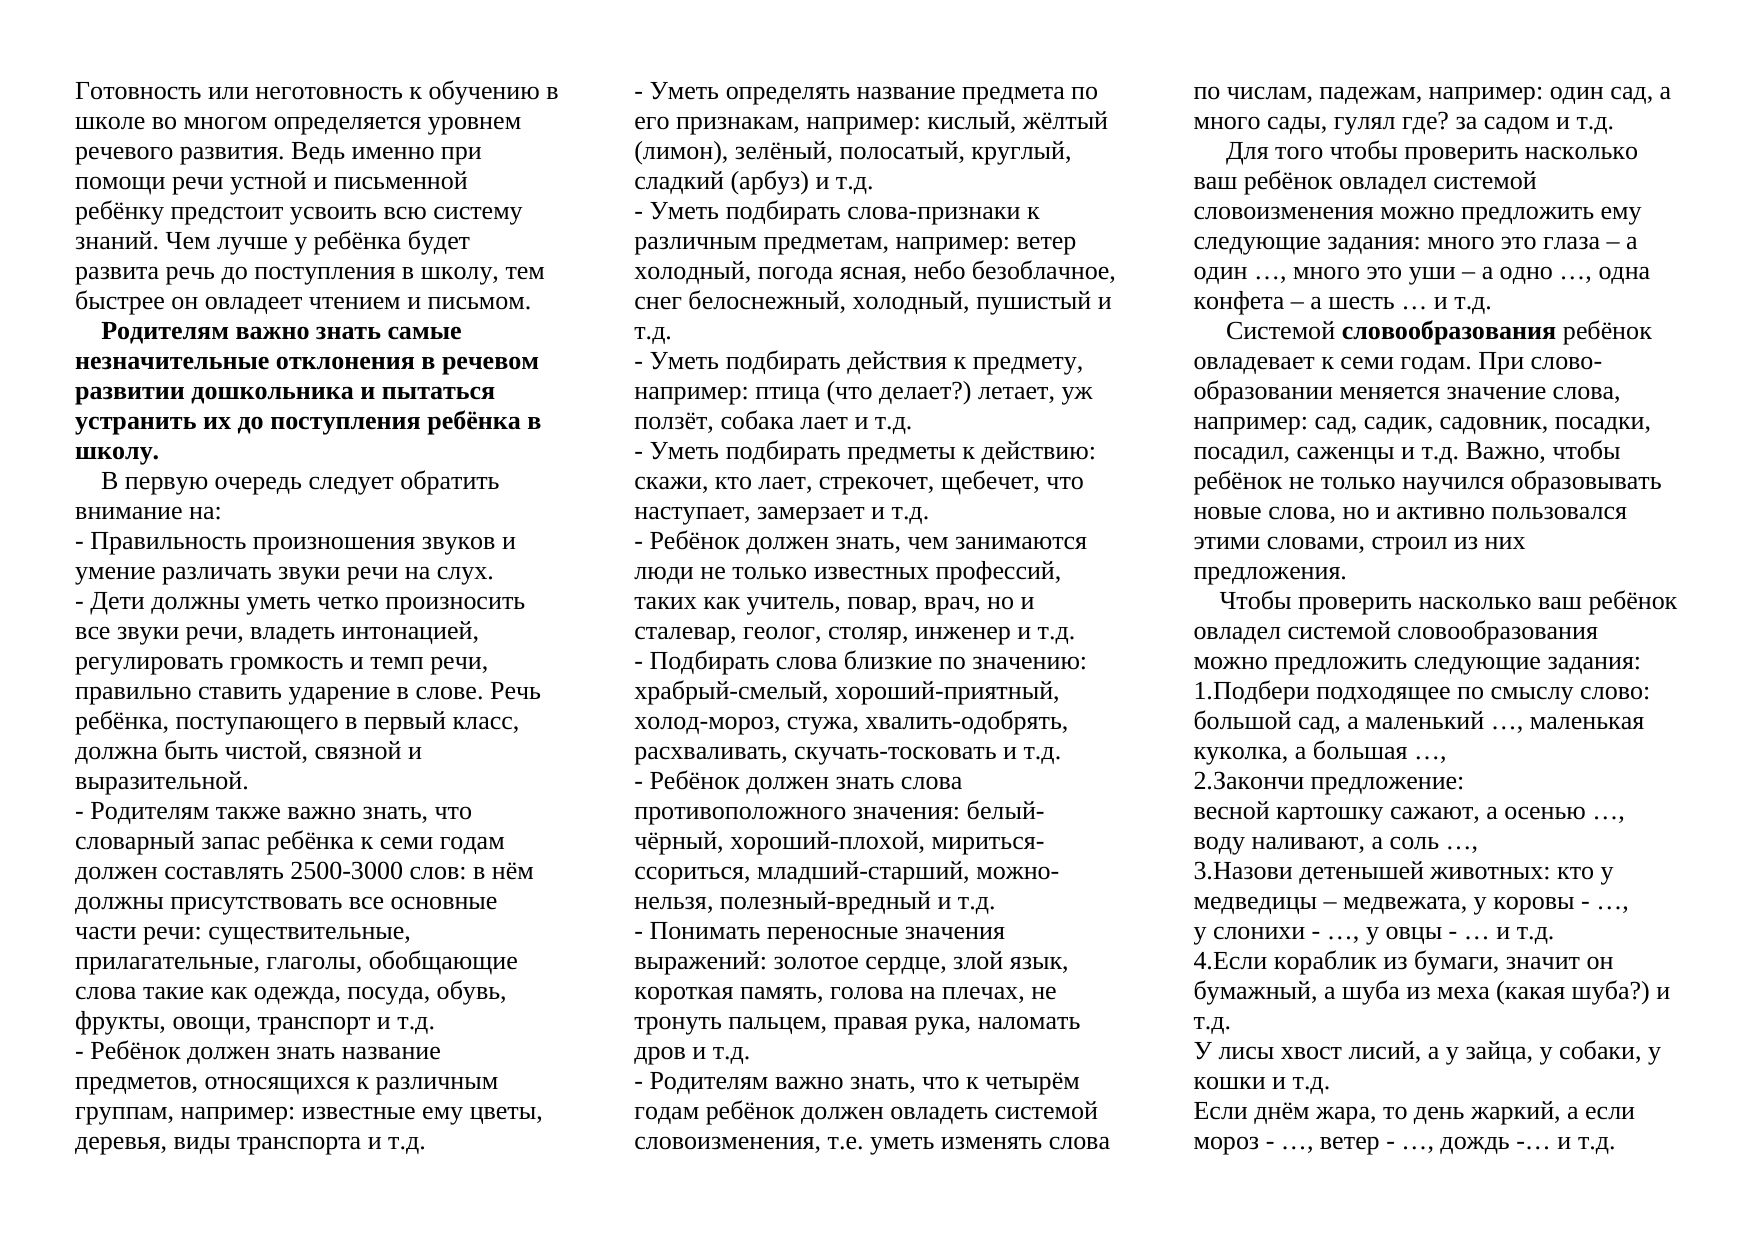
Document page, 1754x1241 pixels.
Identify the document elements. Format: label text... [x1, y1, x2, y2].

text - Уметь определять название предмета по его признакам, например: кислый, жёлтый (лимон), зелёный, полосатый, круглый, сладкий (арбуз) и т.д. [634, 75, 1119, 195]
text Чтобы проверить насколько ваш ребёнок овладел системой словообразования можно предложить следующие задания: [1193, 585, 1679, 675]
text - Уметь подбирать действия к предмету, например: птица (что делает?) летает, уж ползёт, собака лает и т.д. [634, 345, 1119, 435]
text Родителям важно знать самые незначительные отклонения в речевом развитии дошкольника и пытаться устранить их до поступления ребёнка в школу. [75, 315, 560, 465]
text - Родителям также важно знать, что словарный запас ребёнка к семи годам должен составлять 2500-3000 слов: в нём должны присутствовать все основные части речи: существительные, прилагательные, глаголы, обобщающие слова такие как одежда, посуда, обувь, фрукты, овощи, транспорт и т.д. [75, 795, 560, 1035]
text - Ребёнок должен знать название предметов, относящихся к различным группам, например: известные ему цветы, деревья, виды транспорта и т.д. [75, 1035, 560, 1155]
text - Ребёнок должен знать слова противоположного значения: белый-чёрный, хороший-плохой, мириться-ссориться, младший-старший, можно-нельзя, полезный-вредный и т.д. [634, 765, 1119, 915]
text - Уметь подбирать слова-признаки к различным предметам, например: ветер холодный, погода ясная, небо безоблачное, снег белоснежный, холодный, пушистый и т.д. [634, 195, 1119, 345]
text 2.Закончи предложение: [1193, 765, 1679, 795]
text воду наливают, а соль …, [1193, 825, 1679, 855]
text - Родителям важно знать, что к четырём годам ребёнок должен овладеть системой словоизменения, т.е. уметь изменять слова по числам, падежам, например: один сад, а много сады, гулял где? за садом и т.д. [634, 1065, 1119, 1155]
text 4.Если кораблик из бумаги, значит он бумажный, а шуба из меха (какая шуба?) и т.д. [1193, 945, 1679, 1035]
text В первую очередь следует обратить внимание на: [75, 465, 560, 525]
text - Понимать переносные значения выражений: золотое сердце, злой язык, короткая память, голова на плечах, не тронуть пальцем, правая рука, наломать дров и т.д. [634, 915, 1119, 1065]
text - Ребёнок должен знать, чем занимаются люди не только известных профессий, таких как учитель, повар, врач, но и сталевар, геолог, столяр, инженер и т.д. [634, 525, 1119, 645]
text у слонихи - …, у овцы - … и т.д. [1193, 915, 1679, 945]
text - Родителям важно знать, что к четырём годам ребёнок должен овладеть системой словоизменения, т.е. уметь изменять слова по числам, падежам, например: один сад, а много сады, гулял где? за садом и т.д. [1193, 75, 1679, 135]
text Системой словообразования ребёнок овладевает к семи годам. При слово-образовании меняется значение слова, например: сад, садик, садовник, посадки, посадил, саженцы и т.д. Важно, чтобы ребёнок не только научился образовывать новые слова, но и активно пользовался этими словами, строил из них предложения. [1193, 315, 1679, 585]
text У лисы хвост лисий, а у зайца, у собаки, у кошки и т.д. [1193, 1035, 1679, 1095]
text - Дети должны уметь четко произносить все звуки речи, владеть интонацией, регулировать громкость и темп речи, правильно ставить ударение в слове. Речь ребёнка, поступающего в первый класс, должна быть чистой, связной и выразительной. [75, 585, 560, 795]
text 1.Подбери подходящее по смыслу слово: большой сад, а маленький …, маленькая куколка, а большая …, [1193, 675, 1679, 765]
text - Правильность произношения звуков и умение различать звуки речи на слух. [75, 525, 560, 585]
text Для того чтобы проверить насколько ваш ребёнок овладел системой словоизменения можно предложить ему следующие задания: много это глаза – а один …, много это уши – а одно …, одна конфета – а шесть … и т.д. [1193, 135, 1679, 315]
text - Уметь подбирать предметы к действию: скажи, кто лает, стрекочет, щебечет, что наступает, замерзает и т.д. [634, 435, 1119, 525]
text Готовность или неготовность к обучению в школе во многом определяется уровнем речевого развития. Ведь именно при помощи речи устной и письменной ребёнку предстоит усвоить всю систему знаний. Чем лучше у ребёнка будет развита речь до поступления в школу, тем быстрее он овладеет чтением и письмом. [75, 75, 560, 315]
text 3.Назови детенышей животных: кто у медведицы – медвежата, у коровы - …, [1193, 855, 1679, 915]
text весной картошку сажают, а осенью …, [1193, 795, 1679, 825]
text Если днём жара, то день жаркий, а если мороз - …, ветер - …, дождь -… и т.д. [1193, 1095, 1679, 1155]
text - Подбирать слова близкие по значению: храбрый-смелый, хороший-приятный, холод-мороз, стужа, хвалить-одобрять, расхваливать, скучать-тосковать и т.д. [634, 645, 1119, 765]
